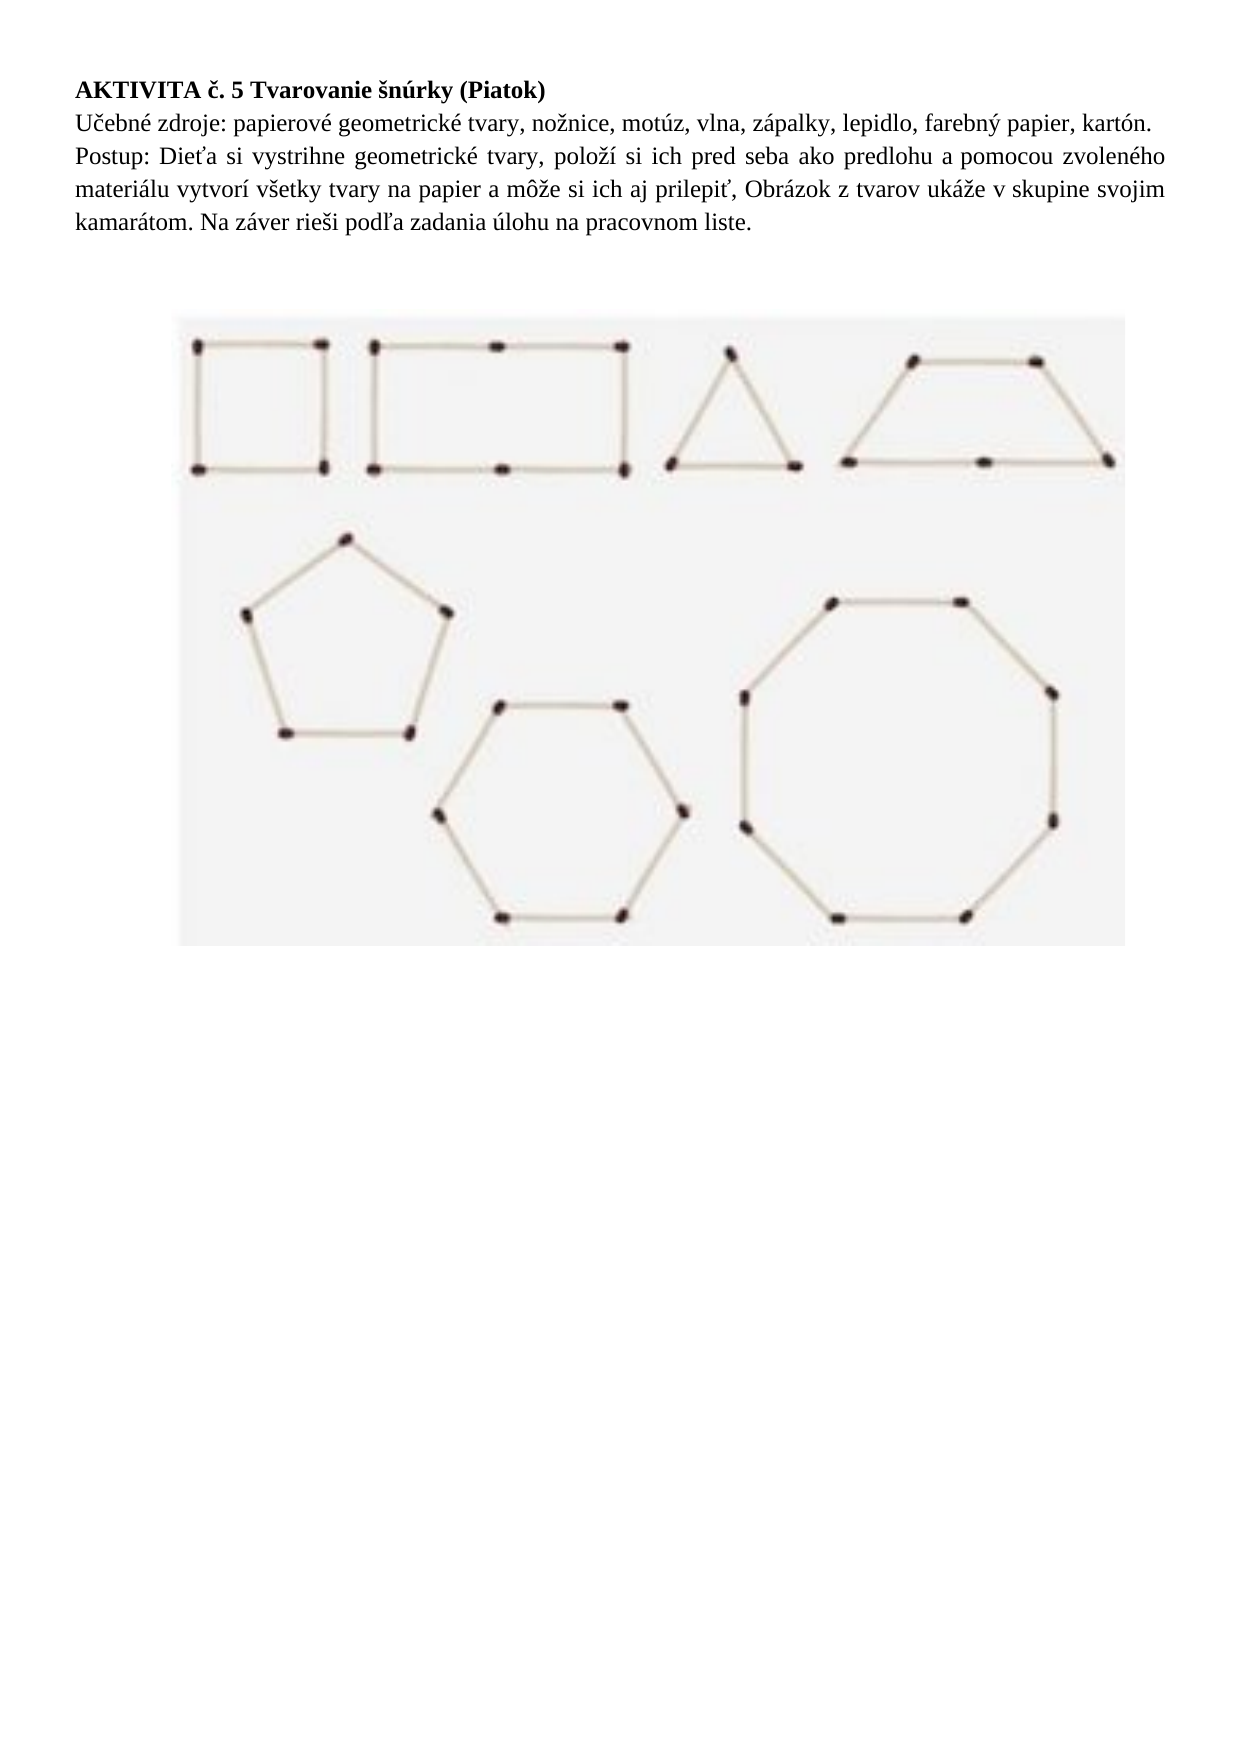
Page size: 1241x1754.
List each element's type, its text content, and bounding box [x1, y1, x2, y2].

text Postup: Dieťa si vystrihne geometrické tvary, položí si ich pred seba ako predlohu a pomocou zvoleného materiálu vytvorí všetky tvary na papier a môže si ich aj prilepiť, Obrázok z tvarov ukáže v skupine svojim kamarátom. Na záver rieši podľa zadania úlohu na pracovnom liste. [75, 141, 1165, 236]
text Učebné zdroje: papierové geometrické tvary, nožnice, motúz, vlna, zápalky, lepidlo, farebný papier, kartón. [75, 108, 1165, 137]
text AKTIVITA č. 5 Tvarovanie šnúrky (Piatok) [75, 75, 1165, 104]
picture [171, 309, 1125, 946]
